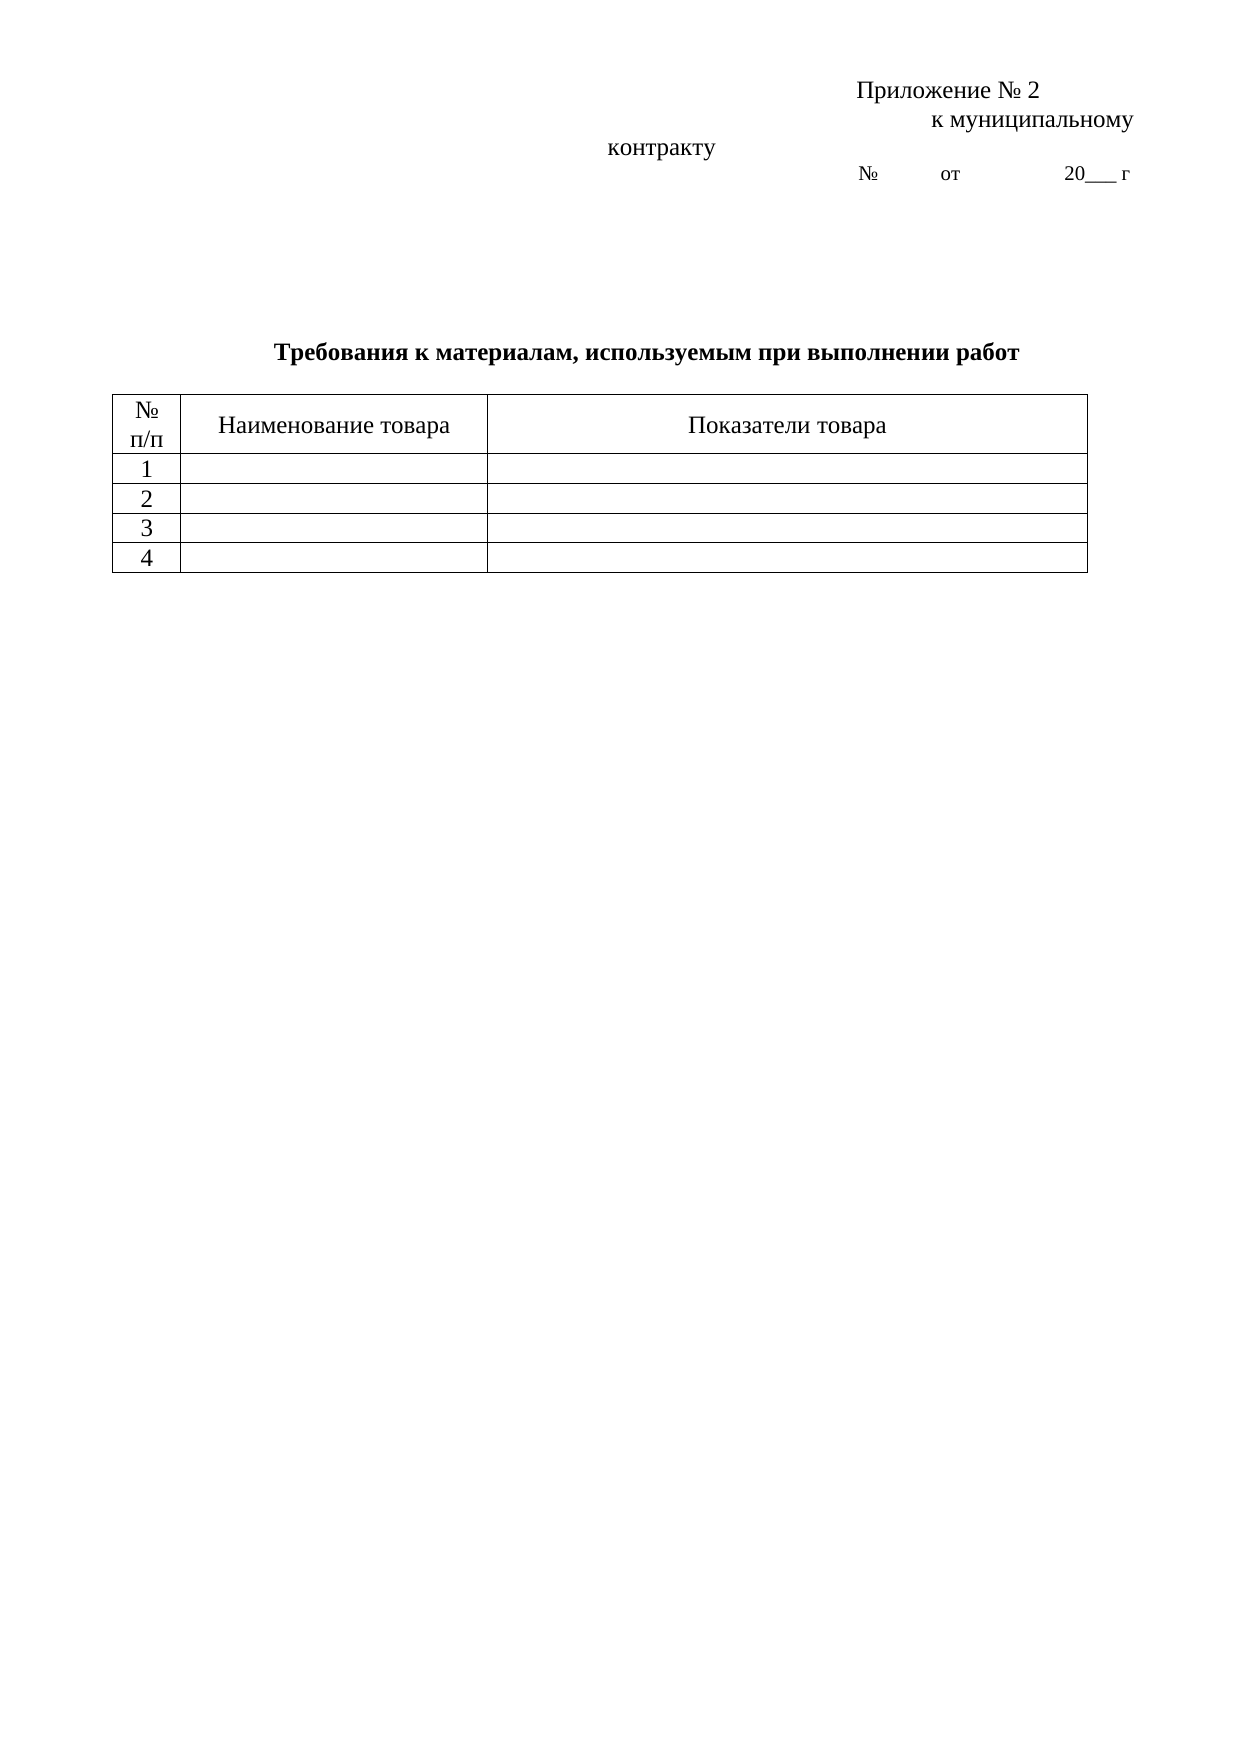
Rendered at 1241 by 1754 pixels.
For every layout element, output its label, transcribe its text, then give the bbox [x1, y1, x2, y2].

table_cell [181, 454, 487, 483]
table_cell [488, 484, 1087, 512]
table_cell [488, 514, 1087, 542]
table_cell [181, 543, 487, 572]
table_cell 1 [113, 454, 180, 483]
table_header Показатели товара [488, 395, 1087, 453]
table_cell [488, 454, 1087, 483]
table_cell 3 [113, 514, 180, 542]
text к муниципальному контракту [142, 104, 1181, 161]
table_cell [488, 543, 1087, 572]
table_header Наименование товара [181, 395, 487, 453]
table_header № п/п [113, 395, 180, 453]
table_cell 4 [113, 543, 180, 572]
text Требования к материалам, используемым при выполнении работ [112, 337, 1181, 366]
table_cell [181, 484, 487, 512]
table_cell [181, 514, 487, 542]
text № от 20___ г [112, 161, 1181, 185]
text Приложение № 2 [112, 75, 1181, 104]
table_cell 2 [113, 484, 180, 512]
